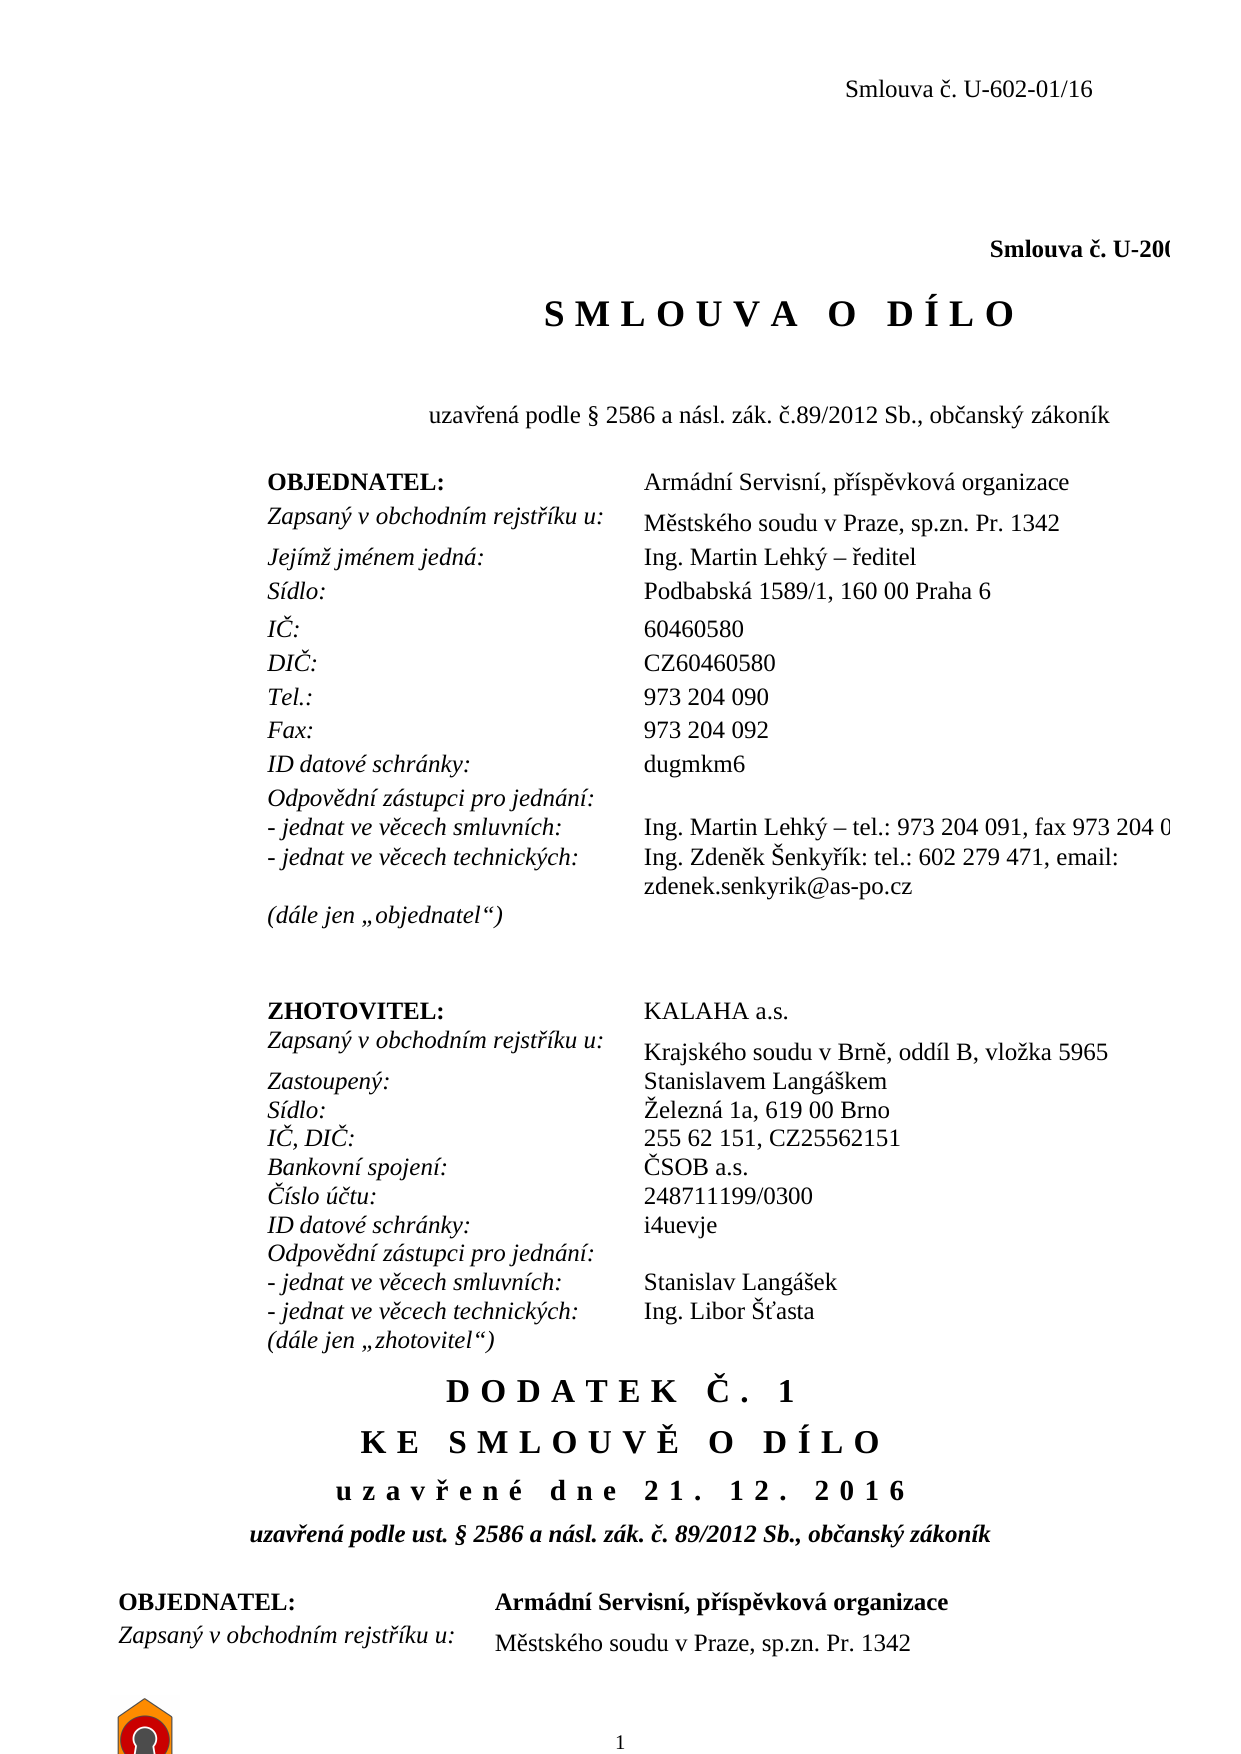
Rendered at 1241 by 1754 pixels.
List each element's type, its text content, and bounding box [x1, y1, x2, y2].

text KE SMLOUVĚ O DÍLO [148, 1422, 1092, 1461]
picture [109, 1695, 180, 1754]
text uzavřená podle ust. § 2586 a násl. zák. č. 89/2012 Sb., občanský zákoník [148, 1519, 1092, 1548]
text uzavřené dne 21. 12. 2016 [148, 1473, 1092, 1507]
table_header Armádní Servisní, příspěvková organizace Městského soudu v Praze, sp.zn. Pr. 1342 [487, 1582, 1129, 1657]
table_header OBJEDNATEL: Zapsaný v obchodním rejstříku u: [111, 1582, 487, 1657]
text dodatek č. 1 [148, 1371, 1092, 1410]
